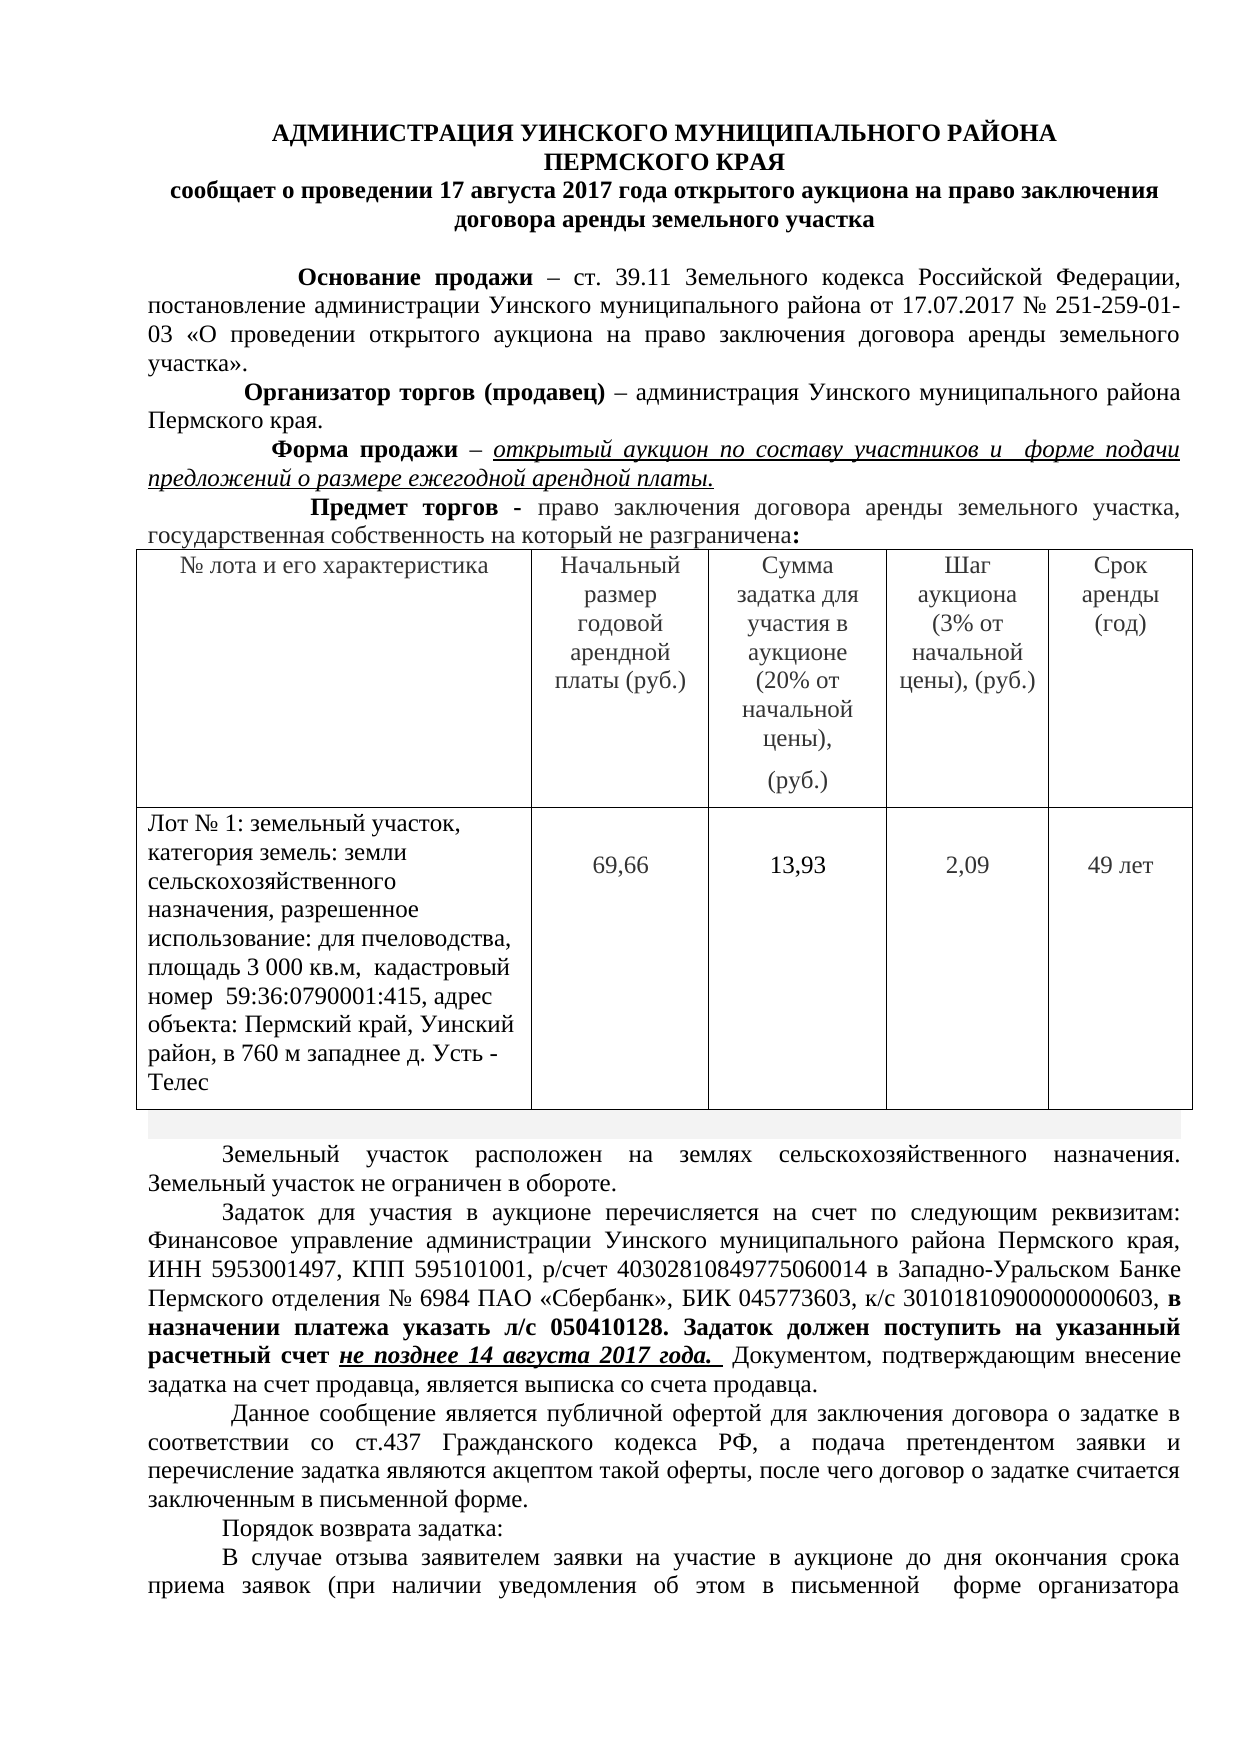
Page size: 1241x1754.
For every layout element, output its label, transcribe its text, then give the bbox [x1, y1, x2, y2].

table_header Сумма задатка для участия в аукционе (20% от начальной цены), (руб.) [709, 550, 886, 807]
text Предмет торгов - право заключения договора аренды земельного участка, государственная собственность на который не разграничена: [148, 492, 1181, 549]
table_cell 13,93 [709, 808, 886, 1109]
text Данное сообщение является публичной офертой для заключения договора о задатке в соответствии со ст.437 Гражданского кодекса РФ, а подача претендентом заявки и перечисление задатка являются акцептом такой оферты, после чего договор о задатке считается заключенным в письменной форме. [148, 1398, 1181, 1513]
text АДМИНИСТРАЦИЯ УИНСКОГО МУНИЦИПАЛЬНОГО РАЙОНА [148, 118, 1181, 147]
text сообщает о проведении 17 августа 2017 года открытого аукциона на право заключения договора аренды земельного участка [148, 176, 1181, 233]
table_header № лота и его характеристика [137, 550, 531, 807]
table_header Срок аренды (год) [1049, 550, 1192, 807]
text Задаток для участия в аукционе перечисляется на счет по следующим реквизитам: Финансовое управление администрации Уинского муниципального района Пермского края, ИНН 5953001497, КПП 595101001, р/счет 40302810849775060014 в Западно-Уральском Банке Пермского отделения № 6984 ПАО «Сбербанк», БИК 045773603, к/с 30101810900000000603, в назначении платежа указать л/с 050410128. Задаток должен поступить на указанный расчетный счет не позднее 14 августа 2017 года. Документом, подтверждающим внесение задатка на счет продавца, является выписка со счета продавца. [148, 1197, 1181, 1398]
table_cell Лот № 1: земельный участок, категория земель: земли сельскохозяйственного назначения, разрешенное использование: для пчеловодства, площадь 3 000 кв.м, кадастровый номер 59:36:0790001:415, адрес объекта: Пермский край, Уинский район, в 760 м западнее д. Усть - Телес [137, 808, 531, 1109]
table_cell 49 лет [1049, 808, 1192, 1109]
text Порядок возврата задатка: [148, 1513, 1181, 1542]
text Основание продажи – ст. 39.11 Земельного кодекса Российской Федерации, постановление администрации Уинского муниципального района от 17.07.2017 № 251-259-01-03 «О проведении открытого аукциона на право заключения договора аренды земельного участка». [148, 262, 1181, 377]
table_cell 69,66 [532, 808, 708, 1109]
text Форма продажи – открытый аукцион по составу участников и форме подачи предложений о размере ежегодной арендной платы. [148, 434, 1181, 492]
text Земельный участок расположен на землях сельскохозяйственного назначения. Земельный участок не ограничен в обороте. [148, 1139, 1181, 1197]
text Организатор торгов (продавец) – администрация Уинского муниципального района Пермского края. [148, 377, 1181, 434]
text ПЕРМСКОГО КРАЯ [148, 147, 1181, 176]
table_header Шаг аукциона (3% от начальной цены), (руб.) [887, 550, 1048, 807]
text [148, 1542, 1181, 1599]
table_header Начальный размер годовой арендной платы (руб.) [532, 550, 708, 807]
table_cell 2,09 [887, 808, 1048, 1109]
